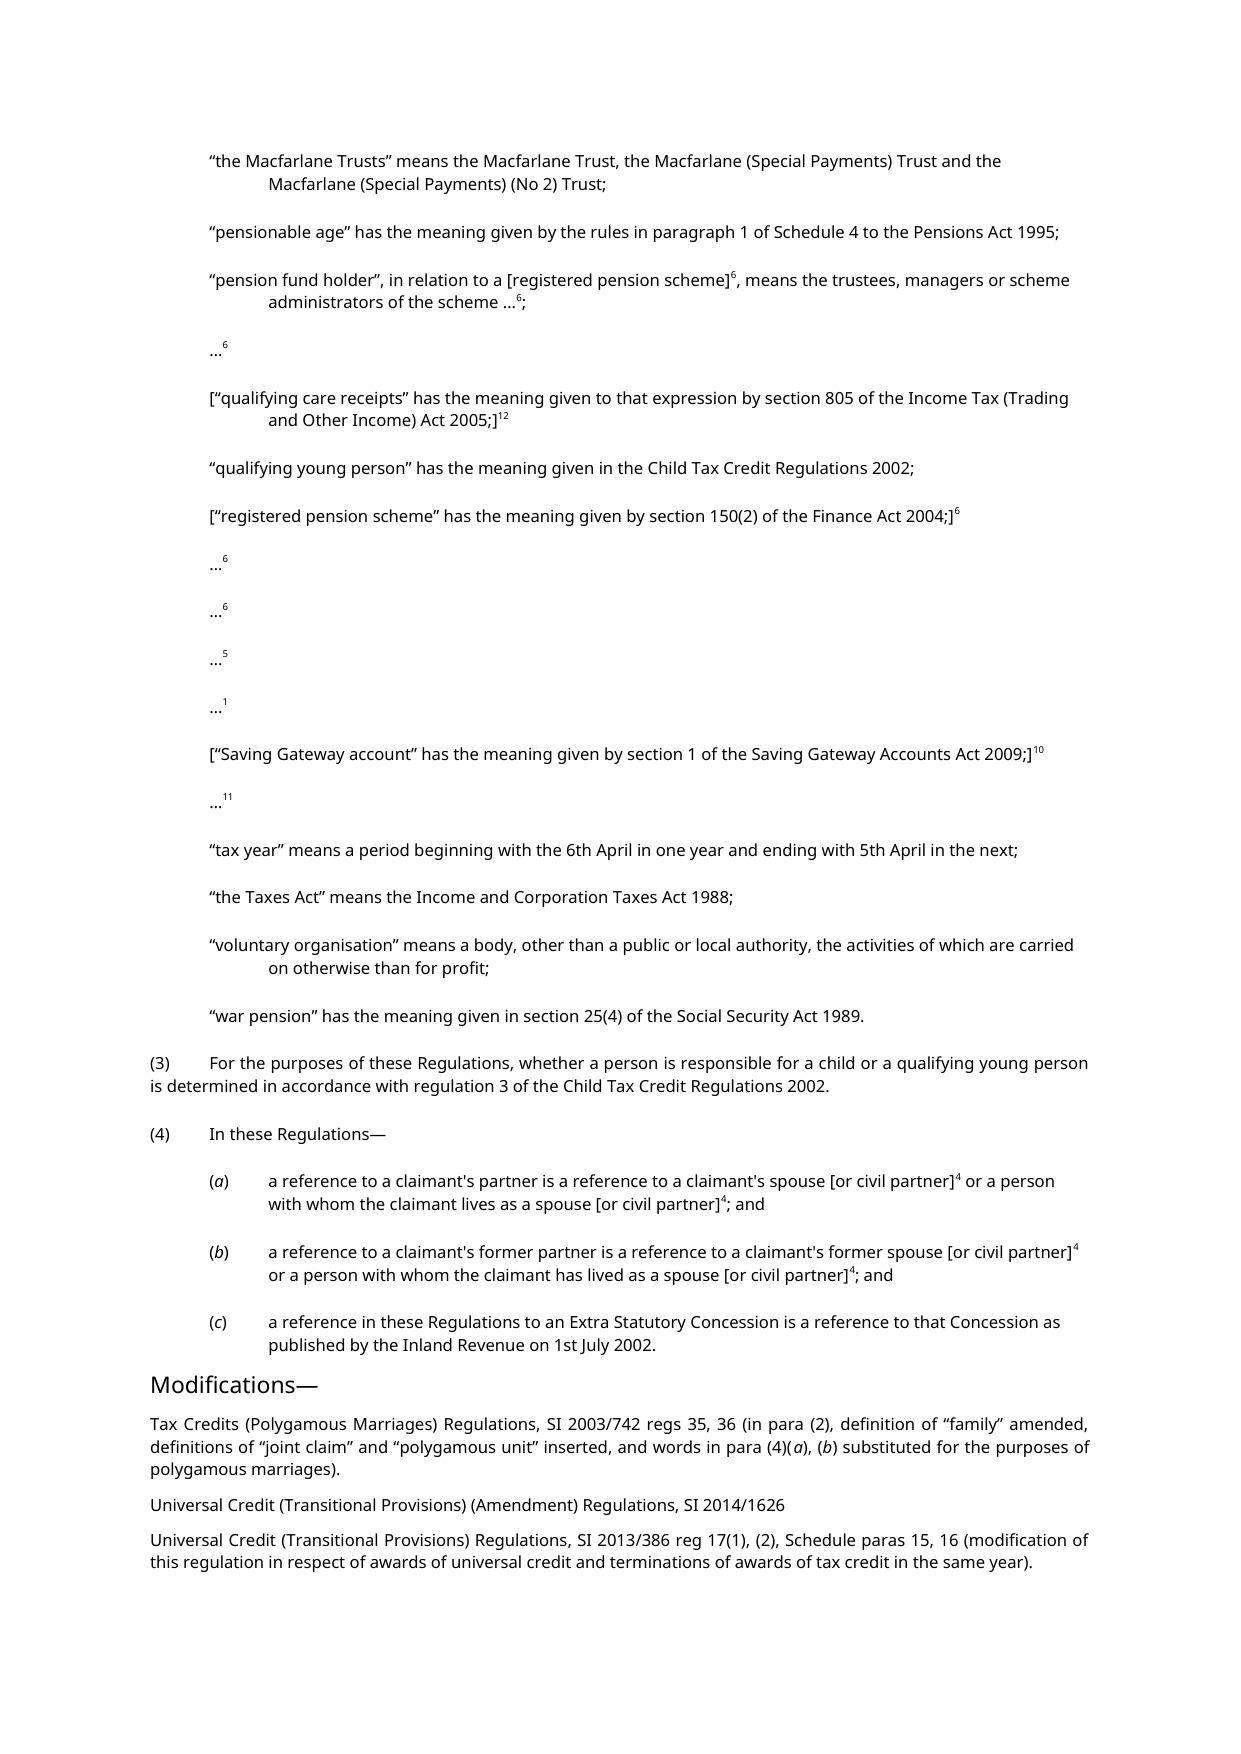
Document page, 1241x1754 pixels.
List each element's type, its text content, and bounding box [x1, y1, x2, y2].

text Tax Credits (Polygamous Marriages) Regulations, SI 2003/742 regs 35, 36 (in para (2), definition of “family” amended, definitions of “joint claim” and “polygamous unit” inserted, and words in para (4)(a), (b) substituted for the purposes of polygamous marriages). [150, 1412, 1090, 1481]
text …11 [209, 791, 1090, 813]
text Modifications— [150, 1369, 1090, 1400]
text …6 [209, 600, 1090, 622]
text (4) In these Regulations— [150, 1122, 1090, 1145]
text [“registered pension scheme” has the meaning given by section 150(2) of the Finance Act 2004;]6 [209, 504, 1090, 527]
text …6 [209, 552, 1090, 575]
text (3) For the purposes of these Regulations, whether a person is responsible for a child or a qualifying young person is determined in accordance with regulation 3 of the Child Tax Credit Regulations 2002. [150, 1052, 1090, 1097]
text …5 [209, 647, 1090, 670]
text (a) a reference to a claimant's partner is a reference to a claimant's spouse [or civil partner]4 or a person with whom the claimant lives as a spouse [or civil partner]4; and [209, 1170, 1090, 1215]
text “tax year” means a period beginning with the 6th April in one year and ending with 5th April in the next; [209, 838, 1090, 861]
text “pension fund holder”, in relation to a [registered pension scheme]6, means the trustees, managers or scheme administrators of the scheme …6; [209, 268, 1090, 313]
text …1 [209, 695, 1090, 718]
text …6 [209, 338, 1090, 361]
text (b) a reference to a claimant's former partner is a reference to a claimant's former spouse [or civil partner]4 or a person with whom the claimant has lived as a spouse [or civil partner]4; and [209, 1240, 1090, 1286]
text “voluntary organisation” means a body, other than a public or local authority, the activities of which are carried on otherwise than for profit; [209, 934, 1090, 979]
text “the Macfarlane Trusts” means the Macfarlane Trust, the Macfarlane (Special Payments) Trust and the Macfarlane (Special Payments) (No 2) Trust; [209, 150, 1090, 195]
text “the Taxes Act” means the Income and Corporation Taxes Act 1988; [209, 886, 1090, 909]
text [“Saving Gateway account” has the meaning given by section 1 of the Saving Gateway Accounts Act 2009;]10 [209, 743, 1090, 766]
text “war pension” has the meaning given in section 25(4) of the Social Security Act 1989. [209, 1004, 1090, 1027]
text “qualifying young person” has the meaning given in the Child Tax Credit Regulations 2002; [209, 457, 1090, 479]
text “pensionable age” has the meaning given by the rules in paragraph 1 of Schedule 4 to the Pensions Act 1995; [209, 220, 1090, 243]
text Universal Credit (Transitional Provisions) Regulations, SI 2013/386 reg 17(1), (2), Schedule paras 15, 16 (modification of this regulation in respect of awards of universal credit and terminations of awards of tax credit in the same year). [150, 1528, 1090, 1574]
text (c) a reference in these Regulations to an Extra Statutory Concession is a reference to that Concession as published by the Inland Revenue on 1st July 2002. [209, 1311, 1090, 1356]
text Universal Credit (Transitional Provisions) (Amendment) Regulations, SI 2014/1626 [150, 1493, 1090, 1516]
text [“qualifying care receipts” has the meaning given to that expression by section 805 of the Income Tax (Trading and Other Income) Act 2005;]12 [209, 386, 1090, 432]
